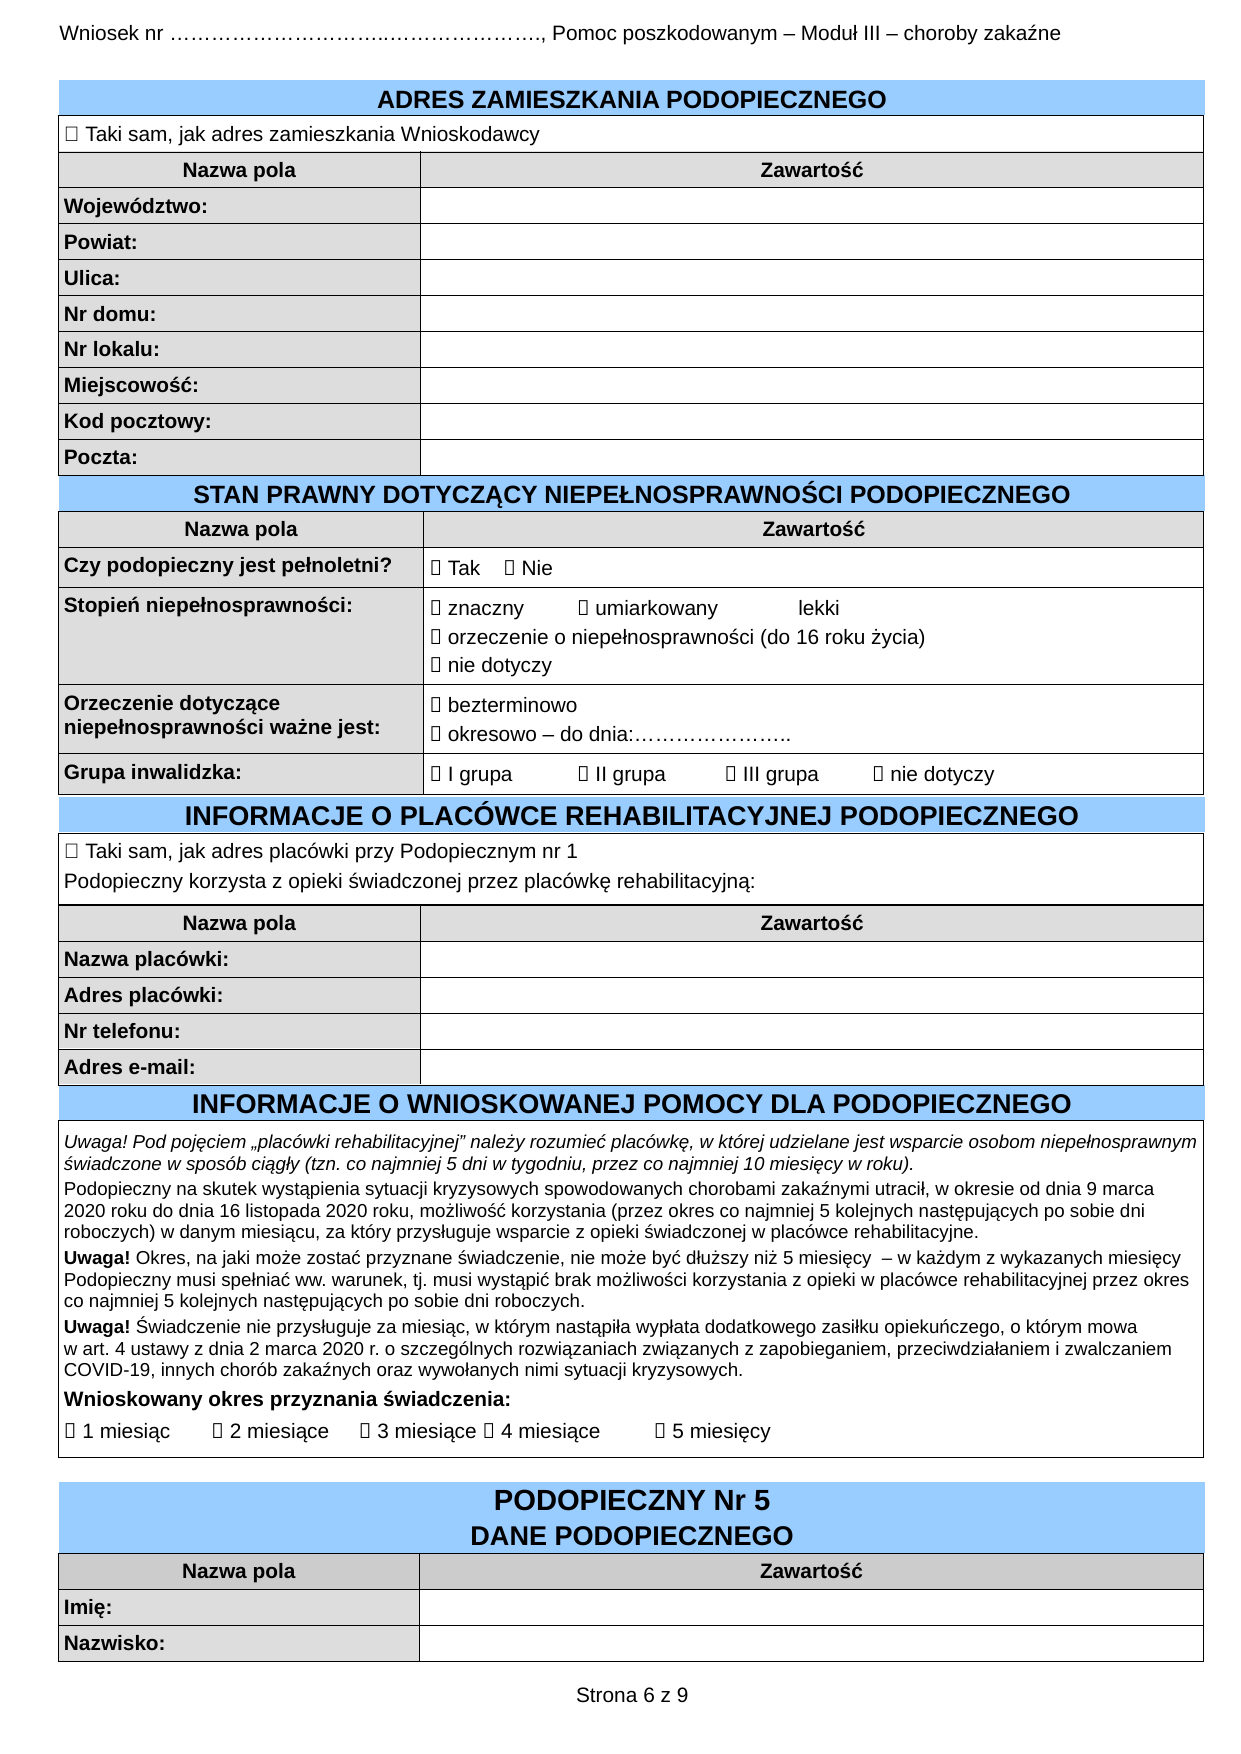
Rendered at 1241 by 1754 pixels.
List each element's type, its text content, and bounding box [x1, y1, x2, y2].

table_cell Województwo: [59, 188, 420, 223]
table_cell Grupa inwalidzka: [59, 754, 423, 794]
table_cell [421, 188, 1203, 223]
table_cell Nazwa placówki: [59, 942, 420, 977]
table_cell [420, 1590, 1203, 1625]
table_cell Czy podopieczny jest pełnoletni? [59, 548, 423, 587]
table_header Uwaga! Pod pojęciem „placówki rehabilitacyjnej” należy rozumieć placówkę, w której udzielane jest wsparcie osobom niepełnosprawnym świadczone w sposób ciągły (tzn. co najmniej 5 dni w tygodniu, przez co najmniej 10 miesięcy w roku). Podopieczny na skutek wystąpienia sytuacji kryzysowych spowodowanych chorobami zakaźnymi utracił, w okresie od dnia 9 marca 2020 roku do dnia 16 listopada 2020 roku, możliwość korzystania (przez okres co najmniej 5 kolejnych następujących po sobie dni roboczych) w danym miesiącu, za który przysługuje wsparcie z opieki świadczonej w placówce rehabilitacyjne. Uwaga! Okres, na jaki może zostać przyznane świadczenie, nie może być dłuższy niż 5 miesięcy – w każdym z wykazanych miesięcy Podopieczny musi spełniać ww. warunek, tj. musi wystąpić brak możliwości korzystania z opieki w placówce rehabilitacyjnej przez okres co najmniej 5 kolejnych następujących po sobie dni roboczych. Uwaga! Świadczenie nie przysługuje za miesiąc, w którym nastąpiła wypłata dodatkowego zasiłku opiekuńczego, o którym mowa w art. 4 ustawy z dnia 2 marca 2020 r. o szczególnych rozwiązaniach związanych z zapobieganiem, przeciwdziałaniem i zwalczaniem COVID-19, innych chorób zakaźnych oraz wywołanych nimi sytuacji kryzysowych. Wnioskowany okres przyznania świadczenia:  1 miesiąc  2 miesiące  3 miesiące  4 miesiące  5 miesięcy [59, 1121, 1203, 1456]
table_header  Taki sam, jak adres placówki przy Podopiecznym nr 1 Podopieczny korzysta z opieki świadczonej przez placówkę rehabilitacyjną: [59, 834, 1203, 904]
table_cell Stopień niepełnosprawności: [59, 588, 423, 684]
table_cell [421, 942, 1203, 977]
table_cell  I grupa  II grupa  III grupa  nie dotyczy [424, 754, 1203, 794]
subtitle INFORMACJE O WNIOSKOWANEJ POMOCY DLA PODOPIECZNEGO [59, 1085, 1205, 1120]
table_cell [421, 404, 1203, 439]
table_cell Nr domu: [59, 296, 420, 331]
subtitle STAN PRAWNY DOTYCZĄCY NIEPEŁNOSPRAWNOŚCI PODOPIECZNEGO [59, 475, 1205, 511]
subtitle DANE PODOPIECZNEGO [59, 1517, 1205, 1553]
table_header Zawartość [420, 1554, 1203, 1589]
table_header Nazwa pola [59, 1554, 419, 1589]
subtitle PODOPIECZNY Nr 5 [59, 1482, 1205, 1517]
table_cell [421, 1050, 1203, 1084]
table_header  Taki sam, jak adres zamieszkania Wnioskodawcy [59, 116, 1203, 151]
table_cell Ulica: [59, 260, 420, 295]
subtitle INFORMACJE O PLACÓWCE REHABILITACYJNEJ PODOPIECZNEGO [59, 797, 1205, 832]
table_cell Nr telefonu: [59, 1014, 420, 1048]
table_cell Orzeczenie dotyczące niepełnosprawności ważne jest: [59, 685, 423, 753]
subtitle ADRES ZAMIESZKANIA PODOPIECZNEGO [59, 80, 1205, 115]
table_cell Nazwisko: [59, 1626, 419, 1661]
table_cell [421, 1014, 1203, 1048]
table_header Zawartość [421, 906, 1203, 941]
table_cell [421, 440, 1203, 475]
table_cell Adres placówki: [59, 978, 420, 1013]
table_cell  bezterminowo  okresowo – do dnia:………………….. [424, 685, 1203, 753]
table_cell [420, 1626, 1203, 1661]
table_cell [421, 332, 1203, 367]
table_cell  znaczny  umiarkowany lekki  orzeczenie o niepełnosprawności (do 16 roku życia)  nie dotyczy [424, 588, 1203, 684]
table_cell Miejscowość: [59, 368, 420, 403]
table_cell [421, 260, 1203, 295]
table_cell [421, 224, 1203, 259]
table_cell Adres e-mail: [59, 1050, 420, 1084]
table_header Zawartość [424, 512, 1203, 547]
table_cell  Tak  Nie [424, 548, 1203, 587]
table_header Nazwa pola [59, 512, 423, 547]
table_cell Nazwa pola [59, 153, 420, 187]
table_cell [421, 368, 1203, 403]
table_cell Powiat: [59, 224, 420, 259]
table_cell [421, 296, 1203, 331]
table_cell [421, 978, 1203, 1013]
table_cell Kod pocztowy: [59, 404, 420, 439]
table_cell Zawartość [421, 153, 1203, 187]
table_cell Imię: [59, 1590, 419, 1625]
table_cell Poczta: [59, 440, 420, 475]
table_cell Nr lokalu: [59, 332, 420, 367]
table_header Nazwa pola [59, 906, 420, 941]
